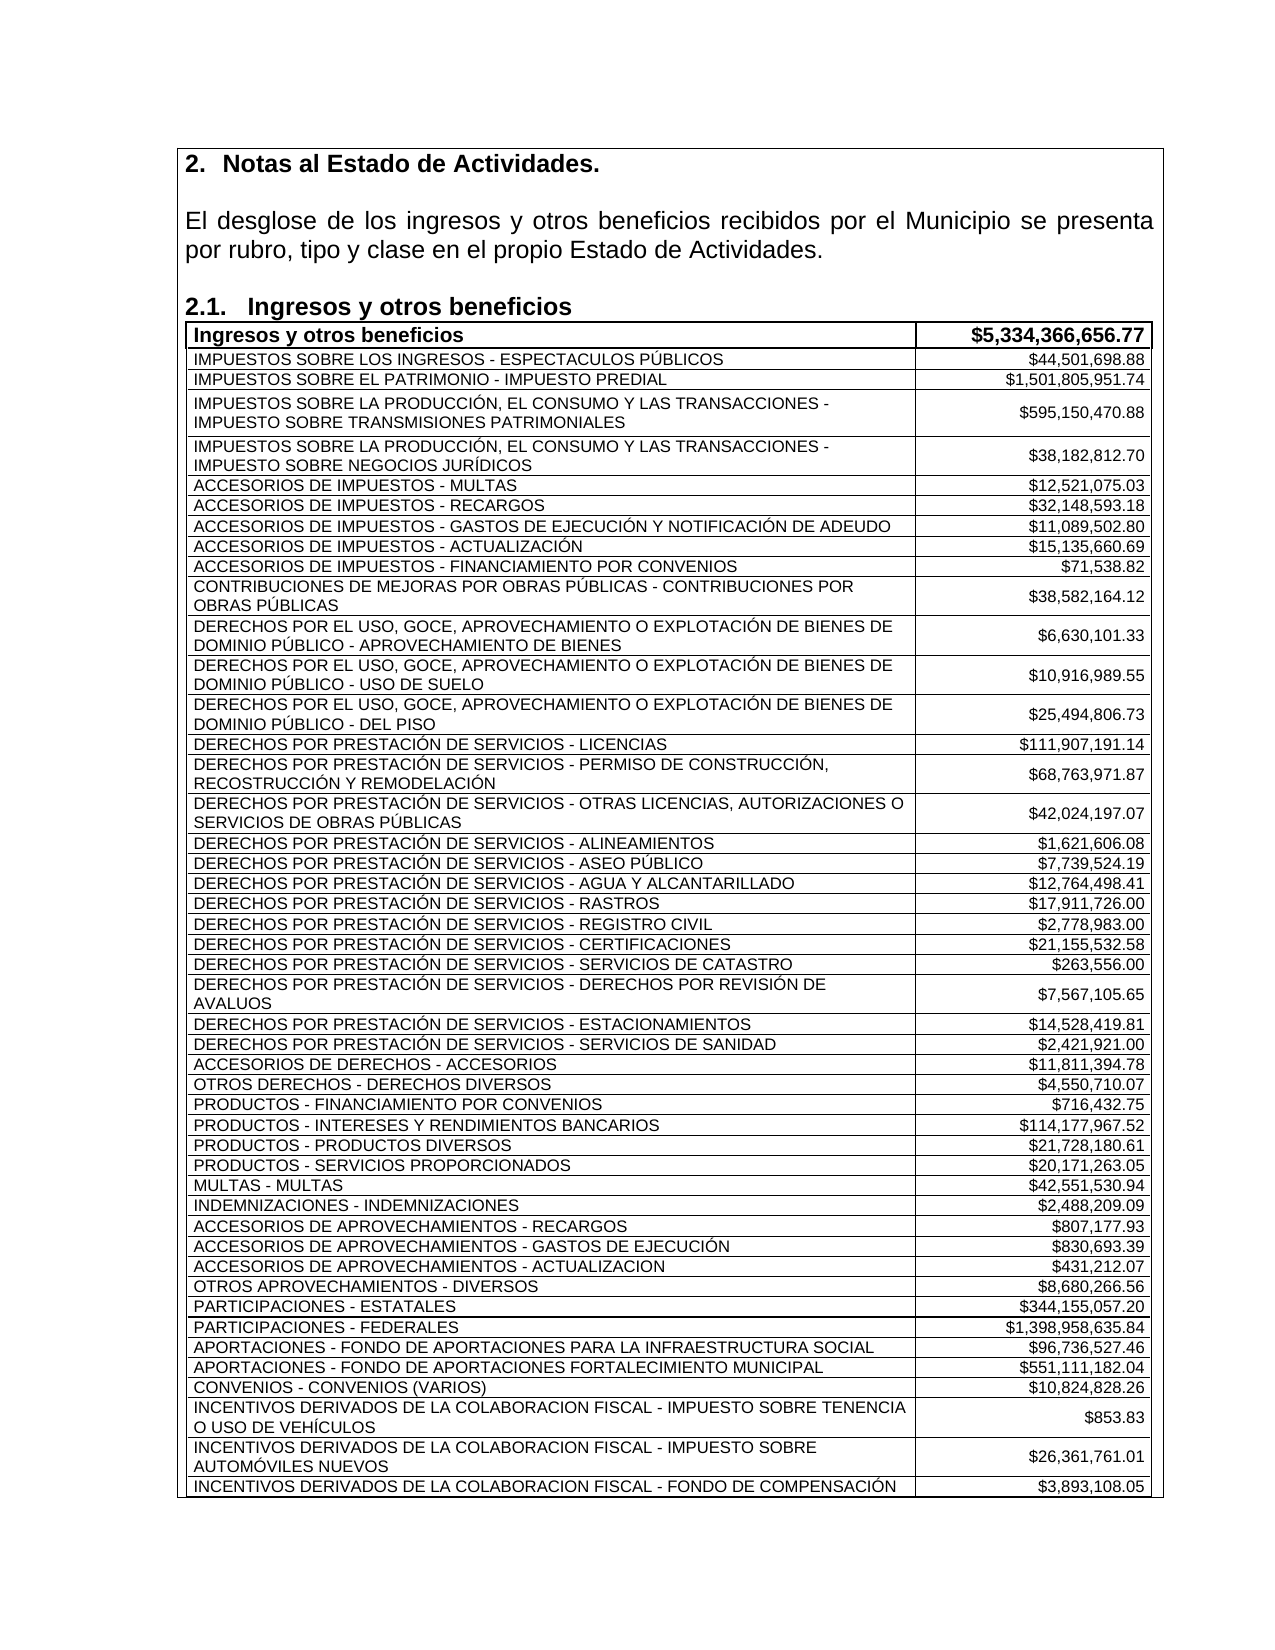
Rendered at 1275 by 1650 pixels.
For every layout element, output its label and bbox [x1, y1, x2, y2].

table_header [178, 149, 1163, 1497]
